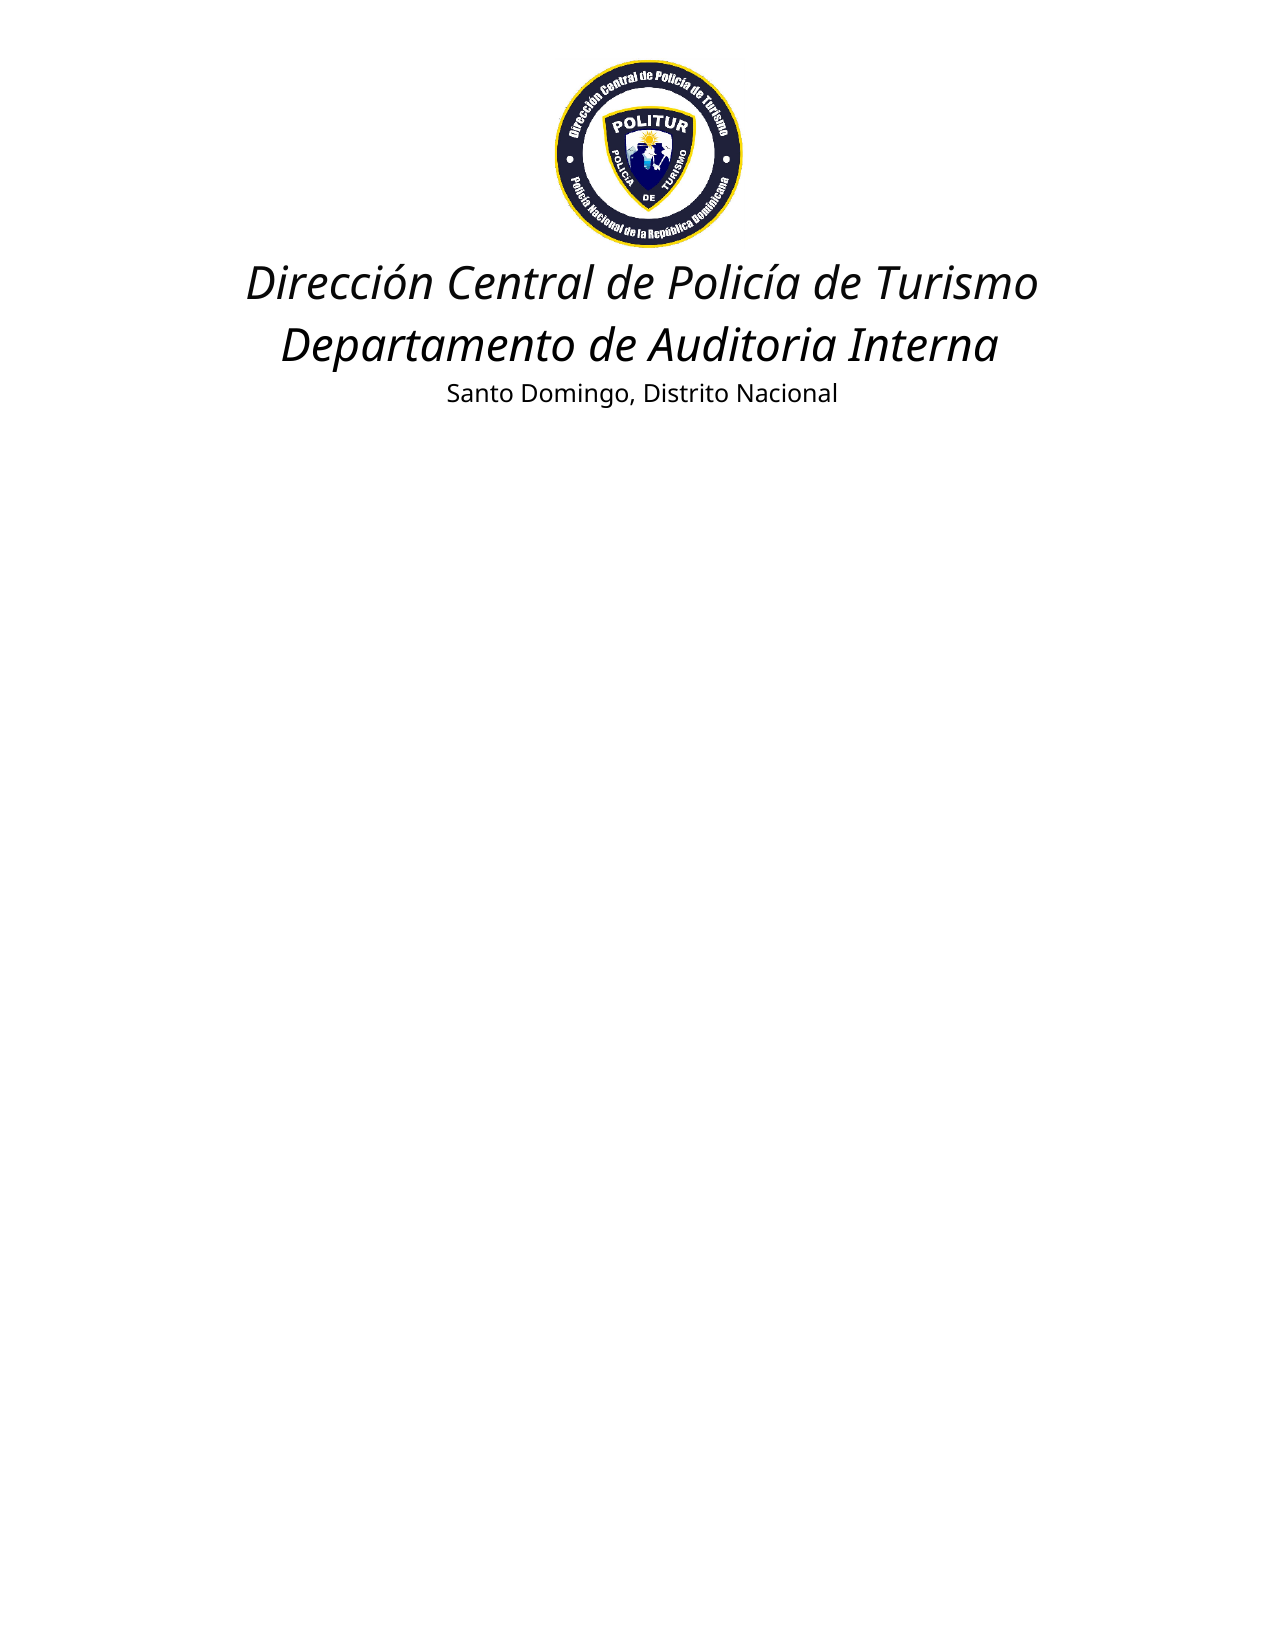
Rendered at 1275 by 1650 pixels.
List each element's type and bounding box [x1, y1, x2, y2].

picture [554, 58, 745, 249]
